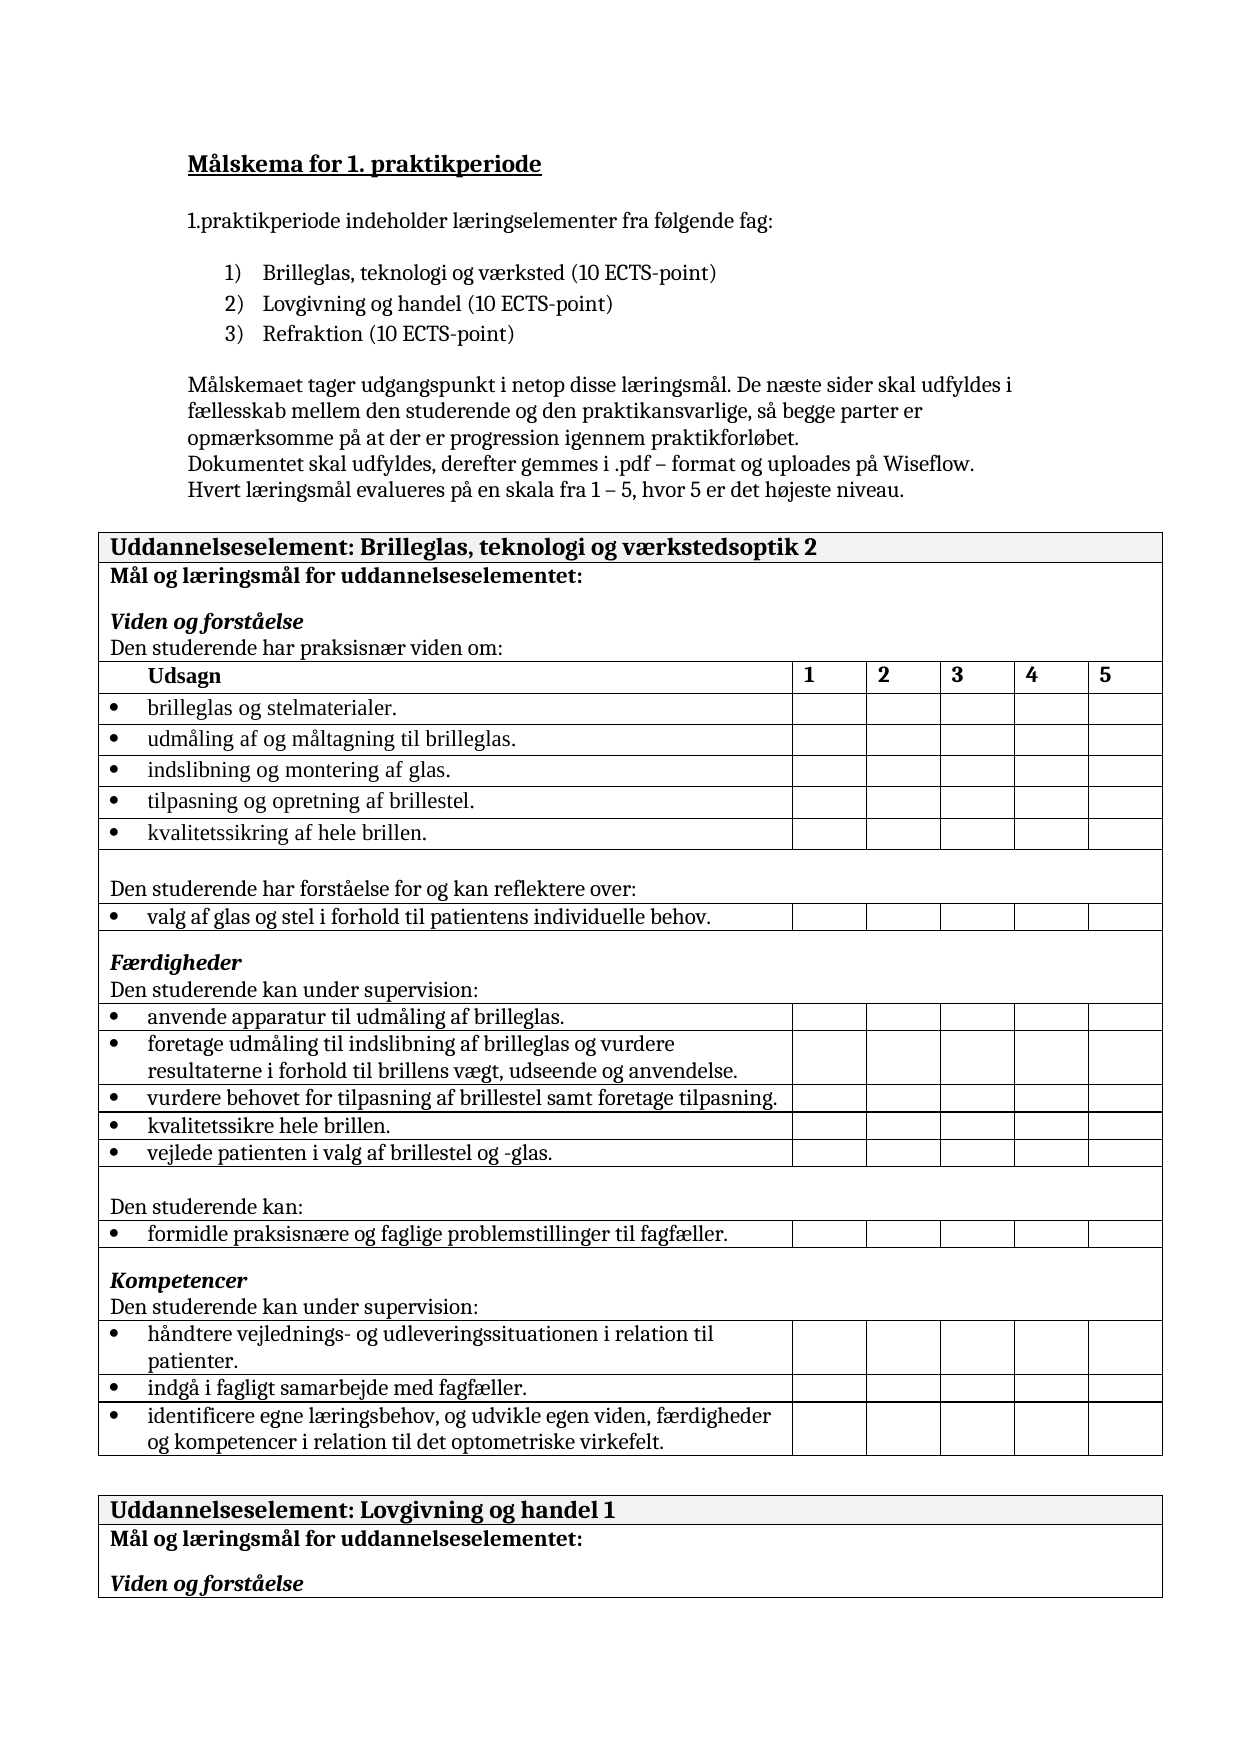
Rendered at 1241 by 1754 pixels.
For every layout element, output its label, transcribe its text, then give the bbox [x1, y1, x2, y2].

table_cell [941, 1031, 1014, 1084]
table_cell 1 [793, 662, 866, 692]
table_cell [1089, 1321, 1162, 1374]
table_cell [941, 1140, 1014, 1166]
table_cell [793, 1221, 866, 1247]
table_cell [941, 725, 1014, 755]
table_cell tilpasning og opretning af brillestel. [99, 787, 792, 817]
list Refraktion (10 ECTS-point) [225, 321, 1053, 347]
list Brilleglas, teknologi og værksted (10 ECTS-point) [225, 260, 1053, 287]
table_cell [867, 1113, 940, 1139]
text 1.praktikperiode indeholder læringselementer fra følgende fag: [187, 207, 1053, 234]
table_cell [867, 694, 940, 724]
table_cell [867, 904, 940, 930]
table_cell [99, 1525, 1162, 1597]
table_cell [941, 1375, 1014, 1401]
table_cell [867, 1031, 940, 1084]
table_cell [867, 787, 940, 817]
table_cell [867, 819, 940, 849]
table_cell [941, 787, 1014, 817]
table_cell [793, 787, 866, 817]
table_cell [1015, 1085, 1088, 1111]
table_cell [1089, 756, 1162, 786]
table_cell [1015, 1375, 1088, 1401]
table_header Uddannelseselement: Brilleglas, teknologi og værkstedsoptik 2 [99, 533, 1162, 562]
table_cell [1089, 787, 1162, 817]
table_cell [1015, 694, 1088, 724]
table_cell [941, 756, 1014, 786]
table_cell [1015, 1004, 1088, 1030]
table_cell [793, 1375, 866, 1401]
table_cell [941, 1221, 1014, 1247]
table_cell 4 [1015, 662, 1088, 692]
table_header Uddannelseselement: Lovgivning og handel 1 [99, 1496, 1162, 1524]
table_cell [1015, 1113, 1088, 1139]
table_cell [1089, 1140, 1162, 1166]
list Lovgivning og handel (10 ECTS-point) [225, 290, 1053, 317]
table_cell Kompetencer Den studerende kan under supervision: [99, 1248, 1162, 1320]
table_cell valg af glas og stel i forhold til patientens individuelle behov. [99, 904, 792, 930]
table_cell [1089, 694, 1162, 724]
table_cell [867, 725, 940, 755]
table_cell [1089, 1031, 1162, 1084]
table_cell vurdere behovet for tilpasning af brillestel samt foretage tilpasning. [99, 1085, 792, 1111]
table_cell udmåling af og måltagning til brilleglas. [99, 725, 792, 755]
table_cell [1089, 1375, 1162, 1401]
table_cell [941, 694, 1014, 724]
table_cell [793, 819, 866, 849]
table_cell [867, 1004, 940, 1030]
table_cell [793, 1085, 866, 1111]
text Målskema for 1. praktikperiode [187, 150, 1053, 179]
table_cell 3 [941, 662, 1014, 692]
table_cell [1089, 1085, 1162, 1111]
table_cell [793, 694, 866, 724]
table_cell [793, 1031, 866, 1084]
table_cell [793, 904, 866, 930]
table_cell Udsagn [99, 662, 792, 692]
table_cell [1015, 1031, 1088, 1084]
table_cell [793, 756, 866, 786]
table_cell Mål og læringsmål for uddannelseselementet: Viden og forståelse Den studerende har praksisnær viden om: [99, 563, 1162, 661]
table_cell 5 [1089, 662, 1162, 692]
table_cell formidle praksisnære og faglige problemstillinger til fagfæller. [99, 1221, 792, 1247]
text Målskemaet tager udgangspunkt i netop disse læringsmål. De næste sider skal udfyldes i fællesskab mellem den studerende og den praktikansvarlige, så begge parter er opmærksomme på at der er progression igennem praktikforløbet. [187, 372, 1053, 451]
table_cell [793, 1113, 866, 1139]
table_cell [867, 1140, 940, 1166]
table_cell [941, 819, 1014, 849]
table_cell indgå i fagligt samarbejde med fagfæller. [99, 1375, 792, 1401]
table_cell [867, 1085, 940, 1111]
table_cell [867, 756, 940, 786]
table_cell [1015, 1403, 1088, 1455]
table_cell [867, 1321, 940, 1374]
table_cell indslibning og montering af glas. [99, 756, 792, 786]
table_cell [1089, 1403, 1162, 1455]
table_cell Den studerende har forståelse for og kan reflektere over: [99, 850, 1162, 902]
table_cell [941, 904, 1014, 930]
table_cell brilleglas og stelmaterialer. [99, 694, 792, 724]
table_cell identificere egne læringsbehov, og udvikle egen viden, færdigheder og kompetencer i relation til det optometriske virkefelt. [99, 1403, 792, 1455]
table_cell [793, 1403, 866, 1455]
table_cell [1015, 819, 1088, 849]
table_cell kvalitetssikre hele brillen. [99, 1113, 792, 1139]
text Dokumentet skal udfyldes, derefter gemmes i .pdf – format og uploades på Wiseflow. [187, 451, 1053, 477]
table_cell [793, 1140, 866, 1166]
table_cell kvalitetssikring af hele brillen. [99, 819, 792, 849]
table_cell anvende apparatur til udmåling af brilleglas. [99, 1004, 792, 1030]
table_cell [941, 1321, 1014, 1374]
table_cell [1089, 1221, 1162, 1247]
table_cell [867, 1221, 940, 1247]
table_cell [867, 1403, 940, 1455]
table_cell [1015, 1140, 1088, 1166]
table_cell [1015, 756, 1088, 786]
table_cell [793, 1004, 866, 1030]
table_cell [793, 725, 866, 755]
table_cell [1089, 725, 1162, 755]
table_cell [941, 1403, 1014, 1455]
table_cell [1089, 904, 1162, 930]
table_cell [941, 1113, 1014, 1139]
table_cell [793, 1321, 866, 1374]
table_cell [1089, 1004, 1162, 1030]
table_cell vejlede patienten i valg af brillestel og -glas. [99, 1140, 792, 1166]
table_cell [1015, 725, 1088, 755]
table_cell foretage udmåling til indslibning af brilleglas og vurdere resultaterne i forhold til brillens vægt, udseende og anvendelse. [99, 1031, 792, 1084]
table_cell Den studerende kan: [99, 1167, 1162, 1220]
table_cell [1089, 1113, 1162, 1139]
table_cell [1015, 904, 1088, 930]
table_cell [1015, 1321, 1088, 1374]
table_cell [1015, 1221, 1088, 1247]
table_cell håndtere vejlednings- og udleveringssituationen i relation til patienter. [99, 1321, 792, 1374]
table_cell [867, 1375, 940, 1401]
table_cell Færdigheder Den studerende kan under supervision: [99, 931, 1162, 1003]
text Hvert læringsmål evalueres på en skala fra 1 – 5, hvor 5 er det højeste niveau. [187, 477, 1053, 503]
table_cell 2 [867, 662, 940, 692]
table_cell [941, 1004, 1014, 1030]
table_cell [1089, 819, 1162, 849]
table_cell [941, 1085, 1014, 1111]
table_cell [1015, 787, 1088, 817]
